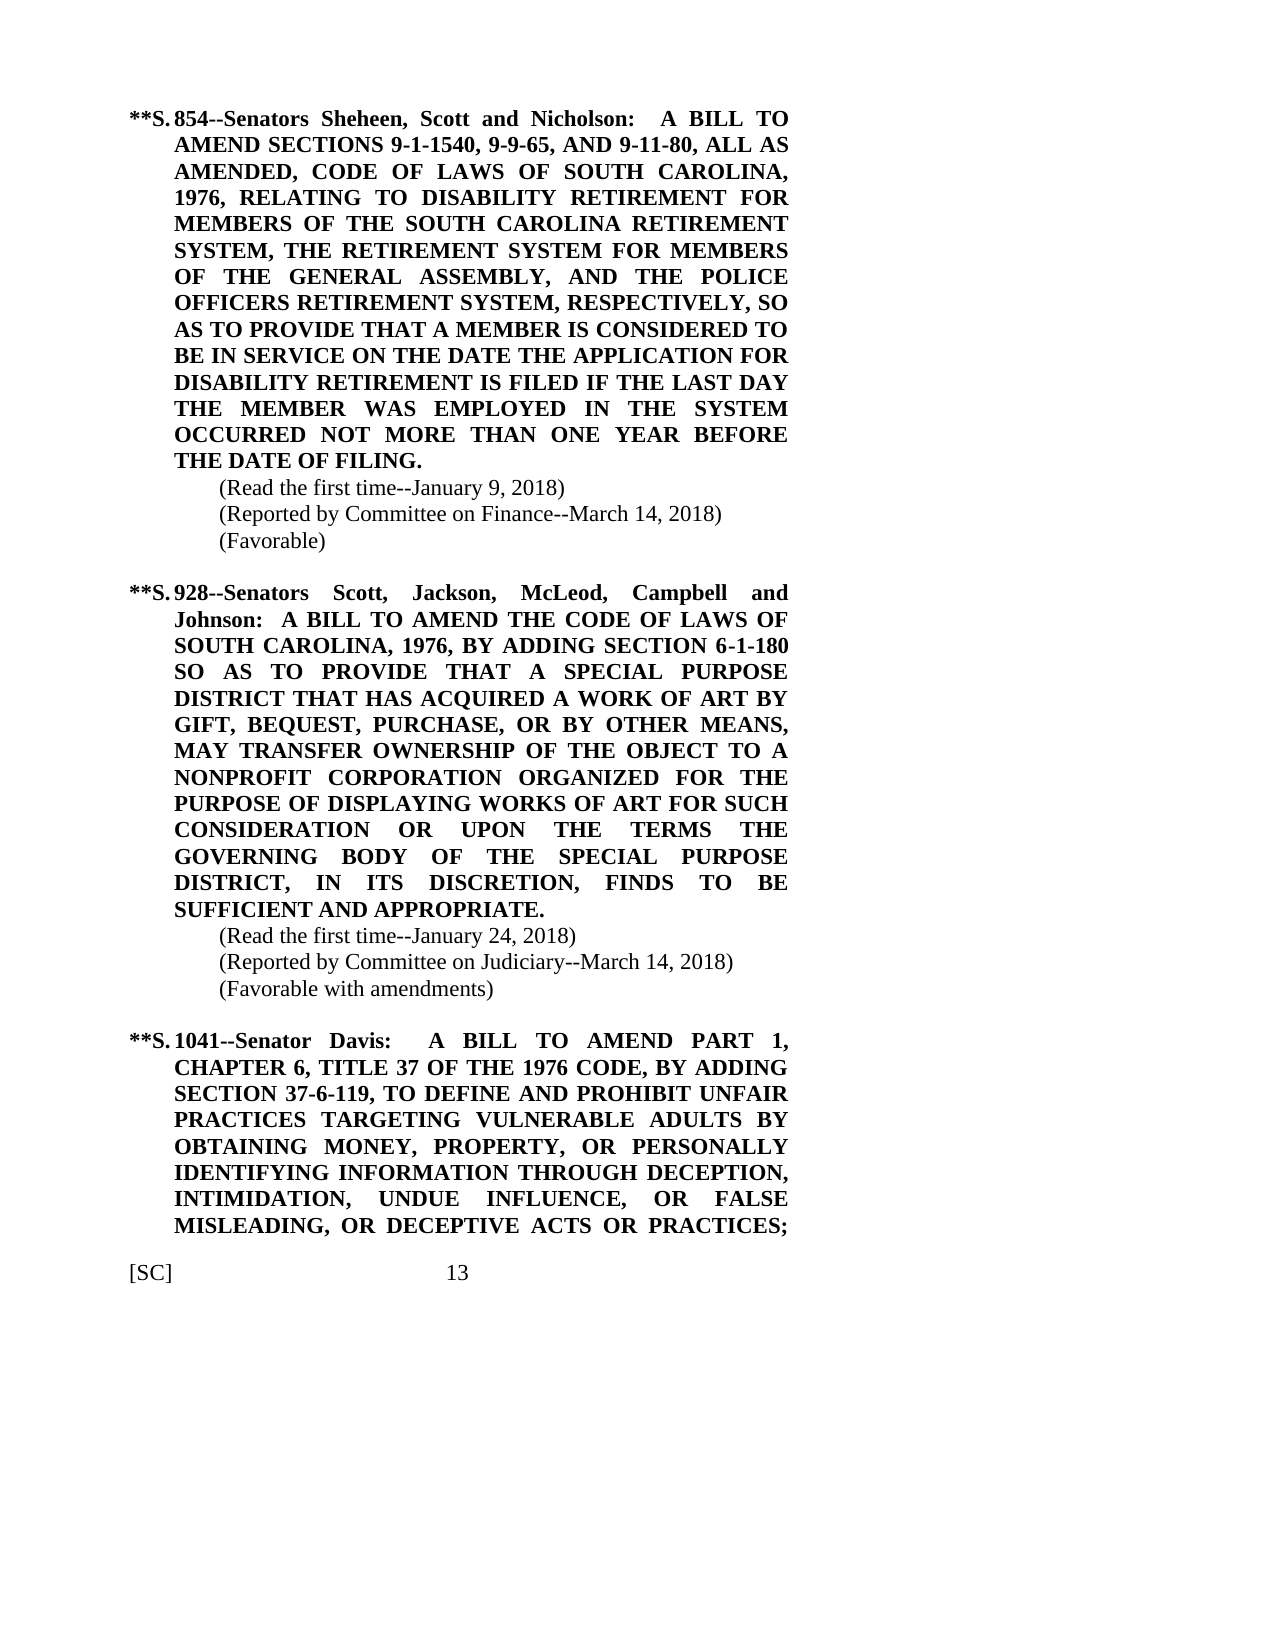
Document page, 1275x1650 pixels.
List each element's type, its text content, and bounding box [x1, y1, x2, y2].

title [129, 1027, 789, 1238]
text (Read the first time--January 9, 2018) [219, 474, 789, 500]
text (Reported by Committee on Judiciary--March 14, 2018) [219, 948, 789, 975]
title **S. 854--Senators Sheheen, Scott and Nicholson: A BILL TO AMEND SECTIONS 9-1-1540, 9-9-65, AND 9-11-80, ALL AS AMENDED, CODE OF LAWS OF SOUTH CAROLINA, 1976, RELATING TO DISABILITY RETIREMENT FOR MEMBERS OF THE SOUTH CAROLINA RETIREMENT SYSTEM, THE RETIREMENT SYSTEM FOR MEMBERS OF THE GENERAL ASSEMBLY, AND THE POLICE OFFICERS RETIREMENT SYSTEM, RESPECTIVELY, SO AS TO PROVIDE THAT A MEMBER IS CONSIDERED TO BE IN SERVICE ON THE DATE THE APPLICATION FOR DISABILITY RETIREMENT IS FILED IF THE LAST DAY THE MEMBER WAS EMPLOYED IN THE SYSTEM OCCURRED NOT MORE THAN ONE YEAR BEFORE THE DATE OF FILING. [129, 105, 789, 474]
text (Favorable with amendments) [219, 975, 789, 1001]
title **S. 928--Senators Scott, Jackson, McLeod, Campbell and Johnson: A BILL TO AMEND THE CODE OF LAWS OF SOUTH CAROLINA, 1976, BY ADDING SECTION 6-1-180 SO AS TO PROVIDE THAT A SPECIAL PURPOSE DISTRICT THAT HAS ACQUIRED A WORK OF ART BY GIFT, BEQUEST, PURCHASE, OR BY OTHER MEANS, MAY TRANSFER OWNERSHIP OF THE OBJECT TO A NONPROFIT CORPORATION ORGANIZED FOR THE PURPOSE OF DISPLAYING WORKS OF ART FOR SUCH CONSIDERATION OR UPON THE TERMS THE GOVERNING BODY OF THE SPECIAL PURPOSE DISTRICT, IN ITS DISCRETION, FINDS TO BE SUFFICIENT AND APPROPRIATE. [129, 579, 789, 922]
text (Favorable) [219, 527, 789, 553]
text (Reported by Committee on Finance--March 14, 2018) [219, 500, 789, 527]
text (Read the first time--January 24, 2018) [219, 922, 789, 948]
